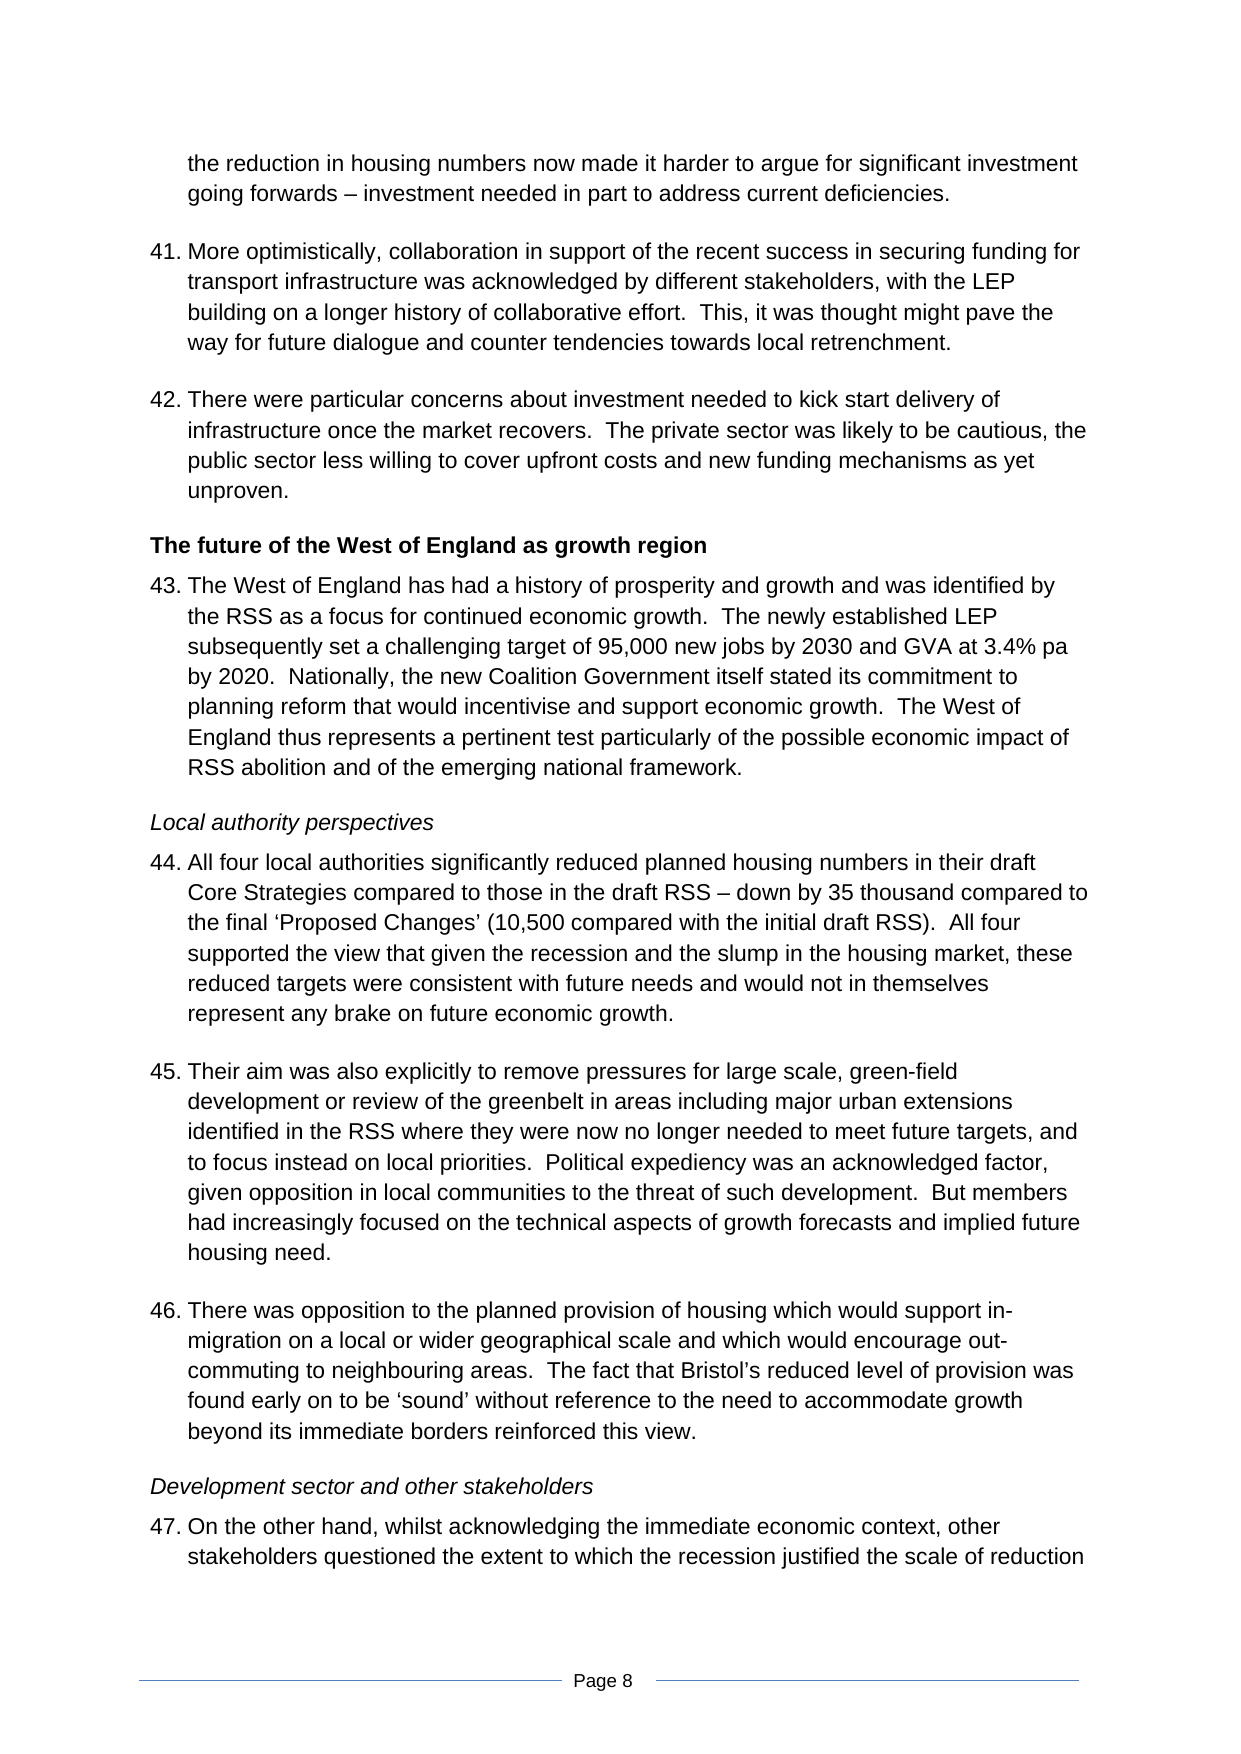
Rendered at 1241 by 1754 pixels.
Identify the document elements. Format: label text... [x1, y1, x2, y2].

list There were particular concerns about investment needed to kick start delivery of infrastructure once the market recovers. The private sector was likely to be cautious, the public sector less willing to cover upfront costs and new funding mechanisms as yet unproven. [150, 386, 1090, 503]
text Local authority perspectives [150, 809, 1090, 835]
list All four local authorities significantly reduced planned housing numbers in their draft Core Strategies compared to those in the draft RSS – down by 35 thousand compared to the final ‘Proposed Changes’ (10,500 compared with the initial draft RSS). All four supported the view that given the recession and the slump in the housing market, these reduced targets were consistent with future needs and would not in themselves represent any brake on future economic growth. [150, 849, 1090, 1026]
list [150, 1513, 1090, 1569]
list There was opposition to the planned provision of housing which would support in-migration on a local or wider geographical scale and which would encourage out-commuting to neighbouring areas. The fact that Bristol’s reduced level of provision was found early on to be ‘sound’ without reference to the need to accommodate growth beyond its immediate borders reinforced this view. [150, 1297, 1090, 1444]
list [150, 150, 1090, 207]
list The West of England has had a history of prosperity and growth and was identified by the RSS as a focus for continued economic growth. The newly established LEP subsequently set a challenging target of 95,000 new jobs by 2030 and GVA at 3.4% pa by 2020. Nationally, the new Coalition Government itself stated its commitment to planning reform that would incentivise and support economic growth. The West of England thus represents a pertinent test particularly of the possible economic impact of RSS abolition and of the emerging national framework. [150, 572, 1090, 780]
text Development sector and other stakeholders [150, 1473, 1090, 1499]
list Their aim was also explicitly to remove pressures for large scale, green-field development or review of the greenbelt in areas including major urban extensions identified in the RSS where they were now no longer needed to meet future targets, and to focus instead on local priorities. Political expediency was an acknowledged factor, given opposition in local communities to the threat of such development. But members had increasingly focused on the technical aspects of growth forecasts and implied future housing need. [150, 1058, 1090, 1265]
text The future of the West of England as growth region [150, 532, 1090, 559]
list More optimistically, collaboration in support of the recent success in securing funding for transport infrastructure was acknowledged by different stakeholders, with the LEP building on a longer history of collaborative effort. This, it was thought might pave the way for future dialogue and counter tendencies towards local retrenchment. [150, 238, 1090, 355]
